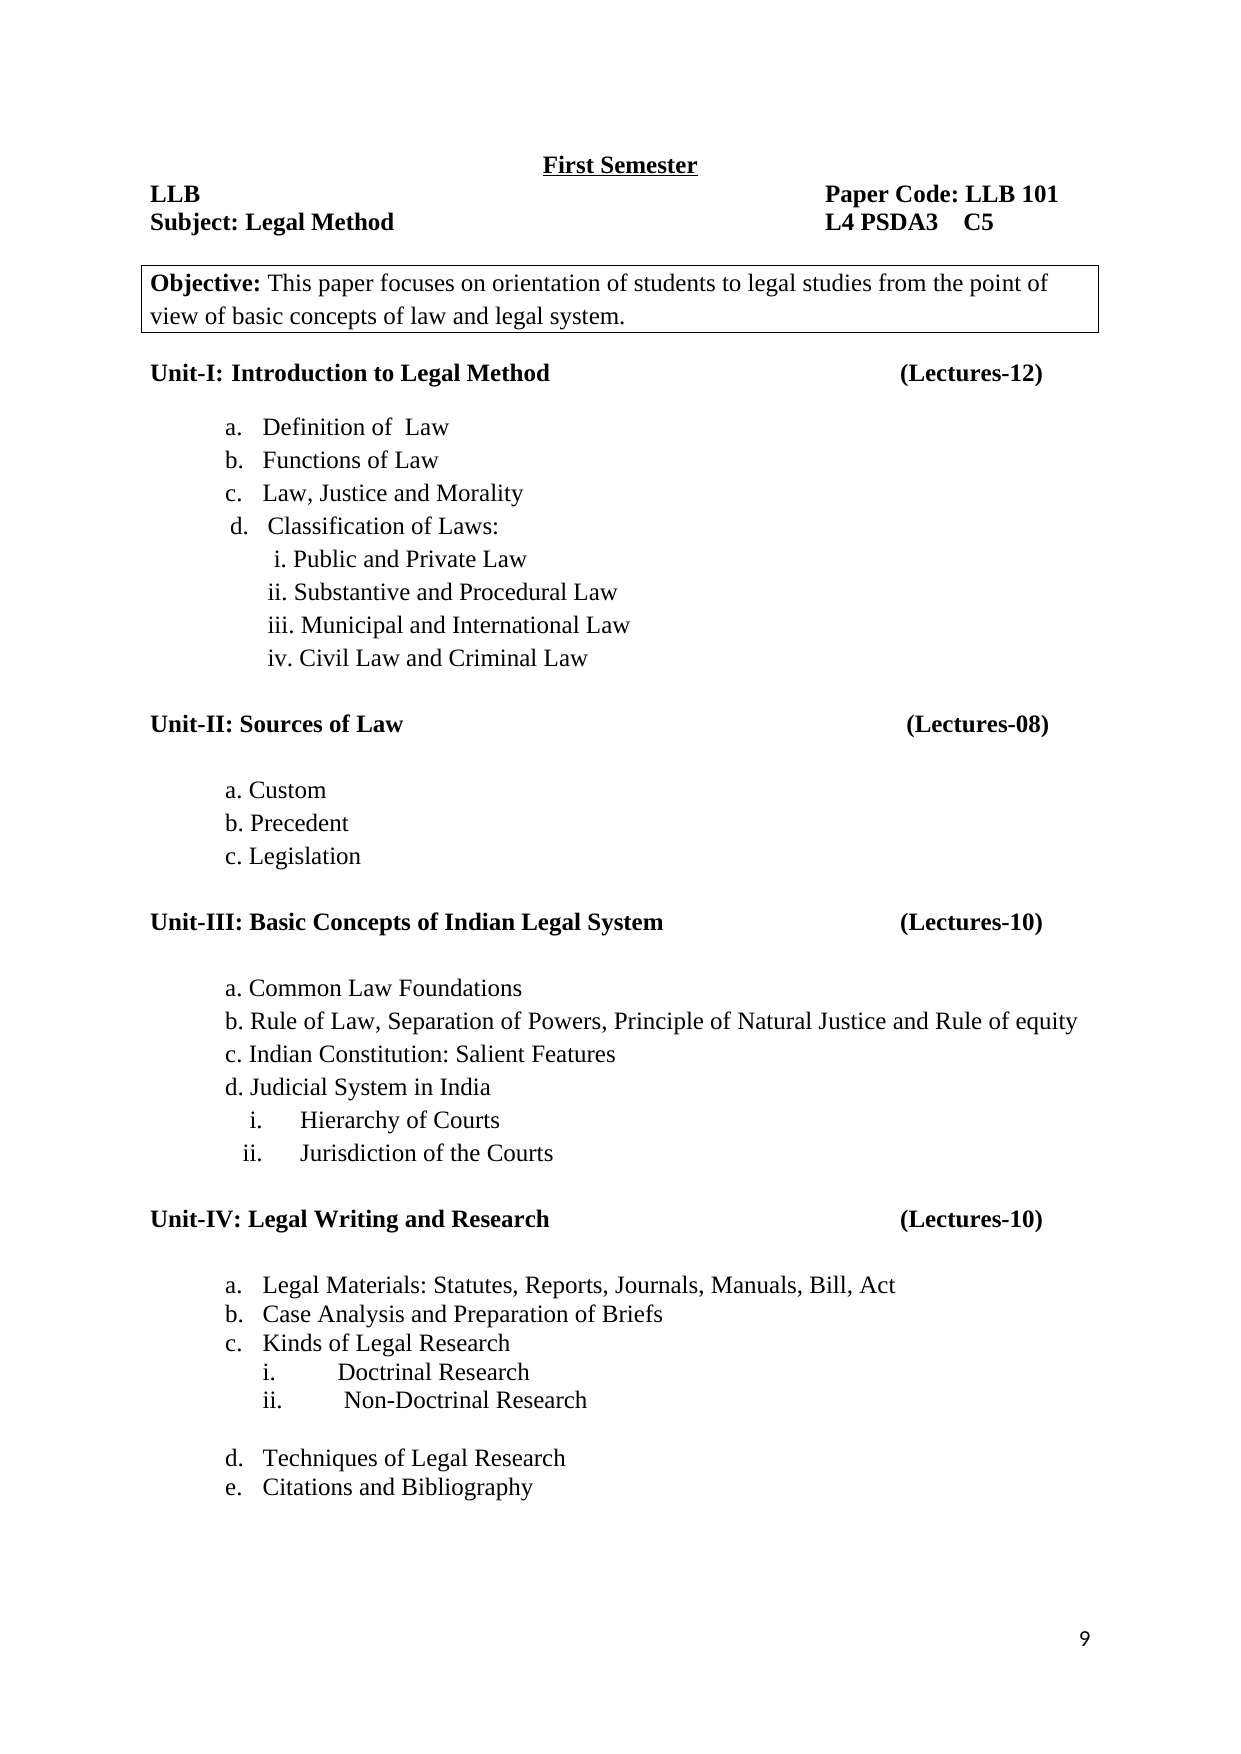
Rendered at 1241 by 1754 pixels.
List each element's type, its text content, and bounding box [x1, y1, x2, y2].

text Unit-III: Basic Concepts of Indian Legal System (Lectures-10) [150, 907, 1090, 936]
list Kinds of Legal Research [225, 1328, 1090, 1357]
list Techniques of Legal Research [225, 1443, 1090, 1472]
text Objective: This paper focuses on orientation of students to legal studies from the point of view of basic concepts of law and legal system. [142, 266, 1098, 332]
text c. Indian Constitution: Salient Features [225, 1039, 1090, 1068]
text c. Legislation [225, 841, 1090, 870]
list i. Public and Private Law [267, 544, 1090, 573]
list Functions of Law [225, 445, 1090, 474]
text b. Rule of Law, Separation of Powers, Principle of Natural Justice and Rule of equity [225, 1006, 1090, 1035]
text iv. Civil Law and Criminal Law [267, 643, 1090, 672]
text a. Custom [225, 775, 1090, 804]
text a. Common Law Foundations [225, 973, 1090, 1002]
text ii. Substantive and Procedural Law [267, 577, 1090, 606]
list Jurisdiction of the Courts [262, 1138, 1090, 1167]
list Non-Doctrinal Research [262, 1386, 1090, 1414]
list Hierarchy of Courts [262, 1105, 1090, 1134]
list Citations and Bibliography [225, 1472, 1090, 1501]
text LLB Paper Code: LLB 101 [150, 179, 1090, 207]
text b. Precedent [225, 808, 1090, 837]
list Doctrinal Research [262, 1357, 1090, 1386]
list Classification of Laws: [230, 511, 1090, 540]
text First Semester [150, 150, 1090, 179]
list Legal Materials: Statutes, Reports, Journals, Manuals, Bill, Act [225, 1271, 1090, 1299]
text Subject: Legal Method L4 PSDA3 C5 [150, 207, 1090, 236]
text Unit-I: Introduction to Legal Method (Lectures-12) [150, 358, 1090, 387]
list Definition of Law [225, 412, 1090, 441]
text iii. Municipal and International Law [267, 610, 1090, 639]
text Unit-II: Sources of Law (Lectures-08) [150, 709, 1090, 738]
list Law, Justice and Morality [225, 478, 1090, 507]
text d. Judicial System in India [225, 1072, 1090, 1101]
list Case Analysis and Preparation of Briefs [225, 1299, 1090, 1328]
text Unit-IV: Legal Writing and Research (Lectures-10) [150, 1204, 1090, 1233]
